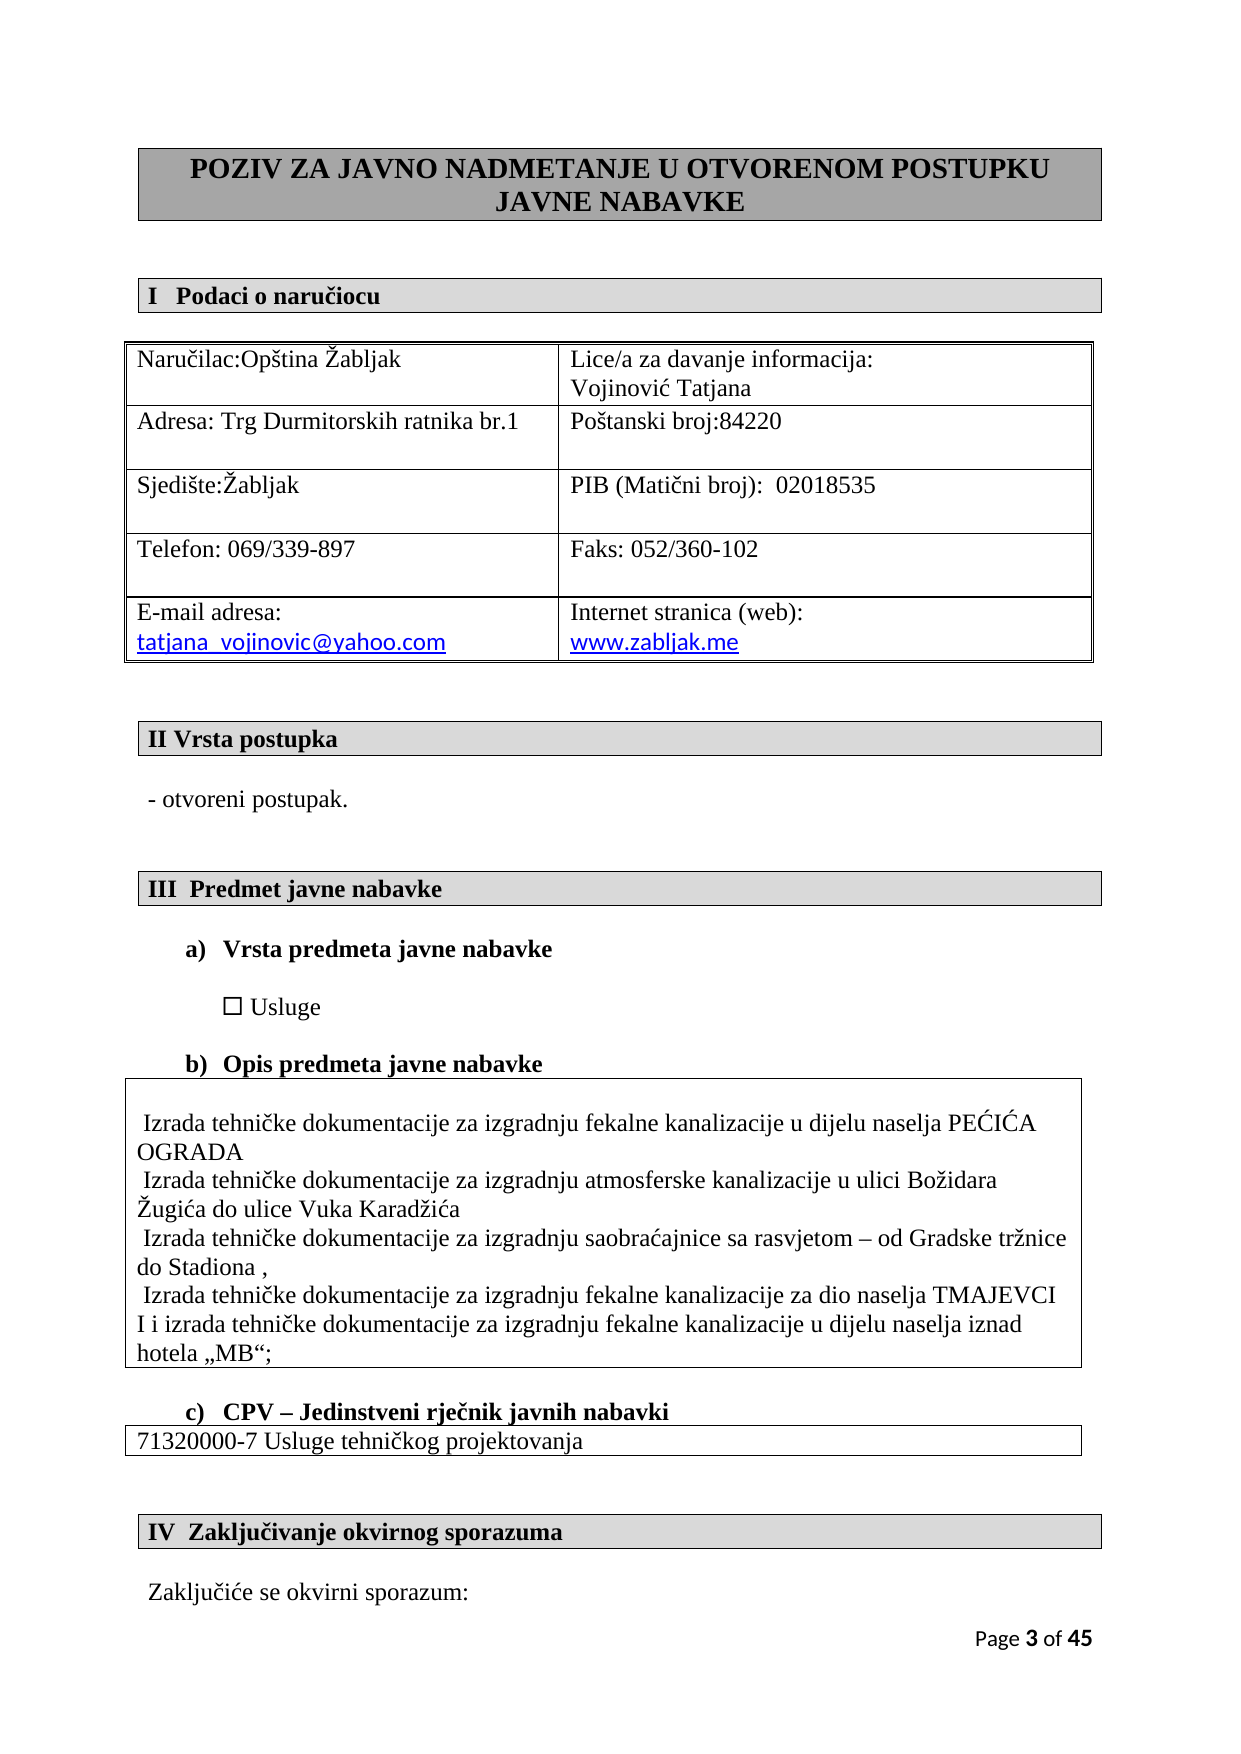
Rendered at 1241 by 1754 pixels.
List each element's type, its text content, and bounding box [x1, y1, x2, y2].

text I Podaci o naručiocu [139, 279, 1101, 312]
text Zaključiće se okvirni sporazum: [148, 1577, 1093, 1606]
table_header Naručilac:Opština Žabljak [127, 345, 558, 405]
list Opis predmeta javne nabavke [185, 1049, 1093, 1078]
list CPV – Jedinstveni rječnik javnih nabavki [185, 1397, 1093, 1425]
list Vrsta predmeta javne nabavke [185, 934, 1093, 963]
table_cell Internet stranica (web): www.zabljak.me [559, 598, 1091, 660]
table_cell Adresa: Trg Durmitorskih ratnika br.1 [127, 406, 558, 469]
table_header 71320000-7 Usluge tehničkog projektovanja [126, 1426, 1081, 1455]
text II Vrsta postupka [139, 722, 1101, 755]
table_cell Sjedište:Žabljak [127, 470, 558, 533]
text - otvoreni postupak. [148, 784, 1093, 813]
table_cell Faks: 052/360-102 [559, 534, 1091, 596]
text III Predmet javne nabavke [139, 872, 1101, 905]
table_cell Telefon: 069/339-897 [127, 534, 558, 596]
table_cell E-mail adresa: tatjana_vojinovic@yahoo.com [127, 598, 558, 660]
table_cell PIB (Matični broj): 02018535 [559, 470, 1091, 533]
table_header Izrada tehničke dokumentacije za izgradnju fekalne kanalizacije u dijelu naselja PEĆIĆA OGRADA Izrada tehničke dokumentacije za izgradnju atmosferske kanalizacije u ulici Božidara Žugića do ulice Vuka Karadžića Izrada tehničke dokumentacije za izgradnju saobraćajnice sa rasvjetom – od Gradske tržnice do Stadiona , Izrada tehničke dokumentacije za izgradnju fekalne kanalizacije za dio naselja TMAJEVCI I i izrada tehničke dokumentacije za izgradnju fekalne kanalizacije u dijelu naselja iznad hotela „MB“; [126, 1079, 1081, 1367]
table_header Lice/a za davanje informacija: Vojinović Tatjana [559, 345, 1091, 405]
text IV Zaključivanje okvirnog sporazuma [139, 1515, 1101, 1548]
text Usluge [221, 992, 1093, 1021]
subtitle POZIV ZA JAVNO NADMETANJE U OTVORENOM POSTUPKU JAVNE NABAVKE [139, 149, 1101, 220]
table_cell Poštanski broj:84220 [559, 406, 1091, 469]
